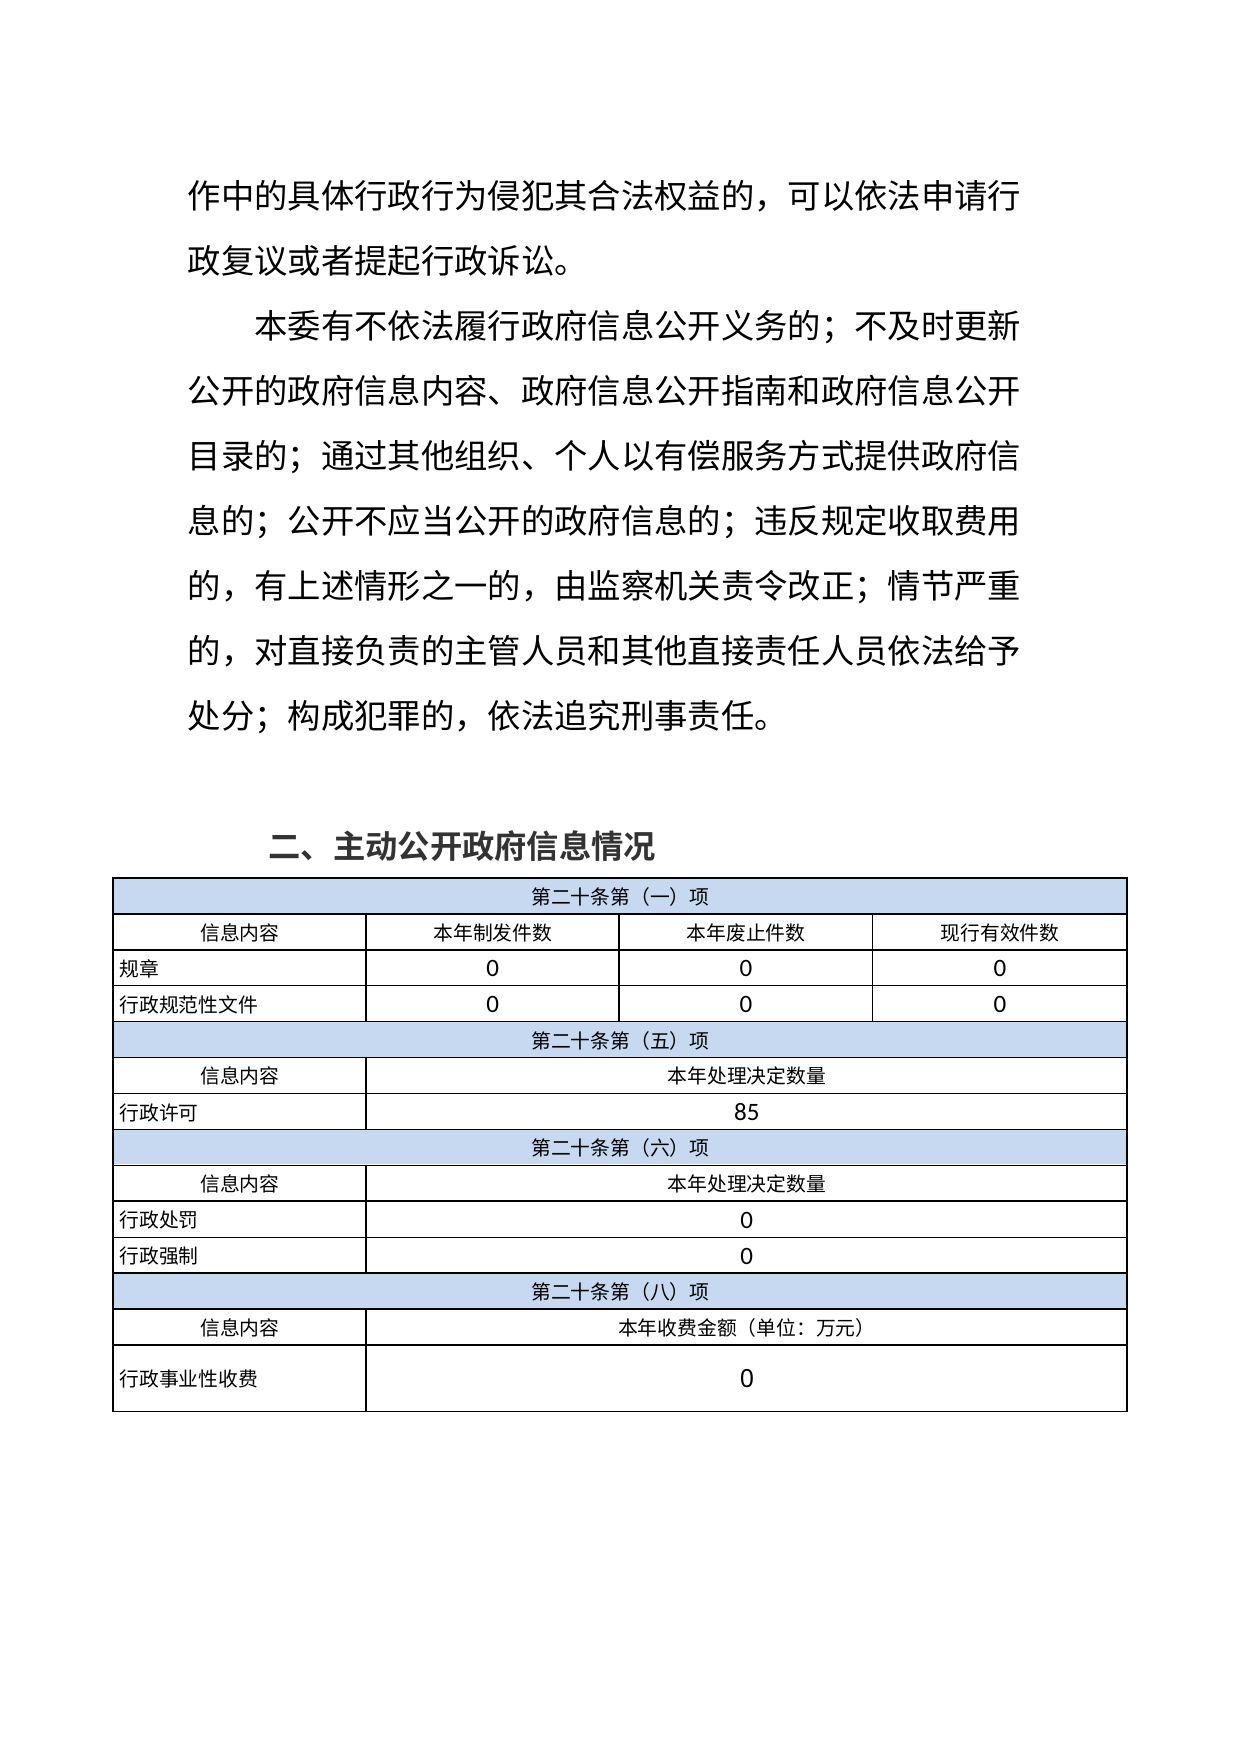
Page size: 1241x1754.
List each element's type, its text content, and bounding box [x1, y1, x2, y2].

table_cell 0 [620, 951, 872, 985]
table_cell 行政规范性文件 [114, 986, 365, 1021]
table_cell 信息内容 [114, 1058, 365, 1093]
table_cell 0 [367, 1238, 1126, 1272]
table_cell 0 [367, 986, 618, 1021]
table_cell 0 [367, 1202, 1126, 1236]
table_cell 0 [873, 986, 1126, 1021]
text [187, 162, 1053, 292]
table_cell 行政强制 [114, 1238, 365, 1272]
table_cell 信息内容 [114, 915, 365, 949]
table_cell 本年制发件数 [367, 915, 618, 949]
table_cell 本年废止件数 [620, 915, 872, 949]
table_cell 0 [620, 986, 872, 1021]
table_cell 信息内容 [114, 1310, 365, 1344]
text 二、主动公开政府信息情况 [187, 812, 1053, 877]
table_cell 行政处罚 [114, 1202, 365, 1236]
table_cell 行政事业性收费 [114, 1346, 365, 1411]
text 本委有不依法履行政府信息公开义务的；不及时更新公开的政府信息内容、政府信息公开指南和政府信息公开目录的；通过其他组织、个人以有偿服务方式提供政府信息的；公开不应当公开的政府信息的；违反规定收取费用的，有上述情形之一的，由监察机关责令改正；情节严重的，对直接负责的主管人员和其他直接责任人员依法给予处分；构成犯罪的，依法追究刑事责任。 [187, 292, 1053, 747]
table_cell 0 [873, 951, 1126, 985]
table_cell 本年收费金额（单位：万元） [367, 1310, 1126, 1344]
table_cell 85 [367, 1094, 1126, 1128]
table_cell 信息内容 [114, 1166, 365, 1200]
table_cell 第二十条第（五）项 [114, 1022, 1126, 1057]
table_cell 0 [367, 951, 618, 985]
table_cell 本年处理决定数量 [367, 1166, 1126, 1200]
table_cell 第二十条第（八）项 [114, 1274, 1126, 1308]
table_cell 行政许可 [114, 1094, 365, 1128]
table_header 第二十条第（一）项 [114, 879, 1126, 913]
table_cell 规章 [114, 951, 365, 985]
table_cell 现行有效件数 [873, 915, 1126, 949]
table_cell 第二十条第（六）项 [114, 1130, 1126, 1164]
table_cell 本年处理决定数量 [367, 1058, 1126, 1093]
table_cell 0 [367, 1346, 1126, 1411]
